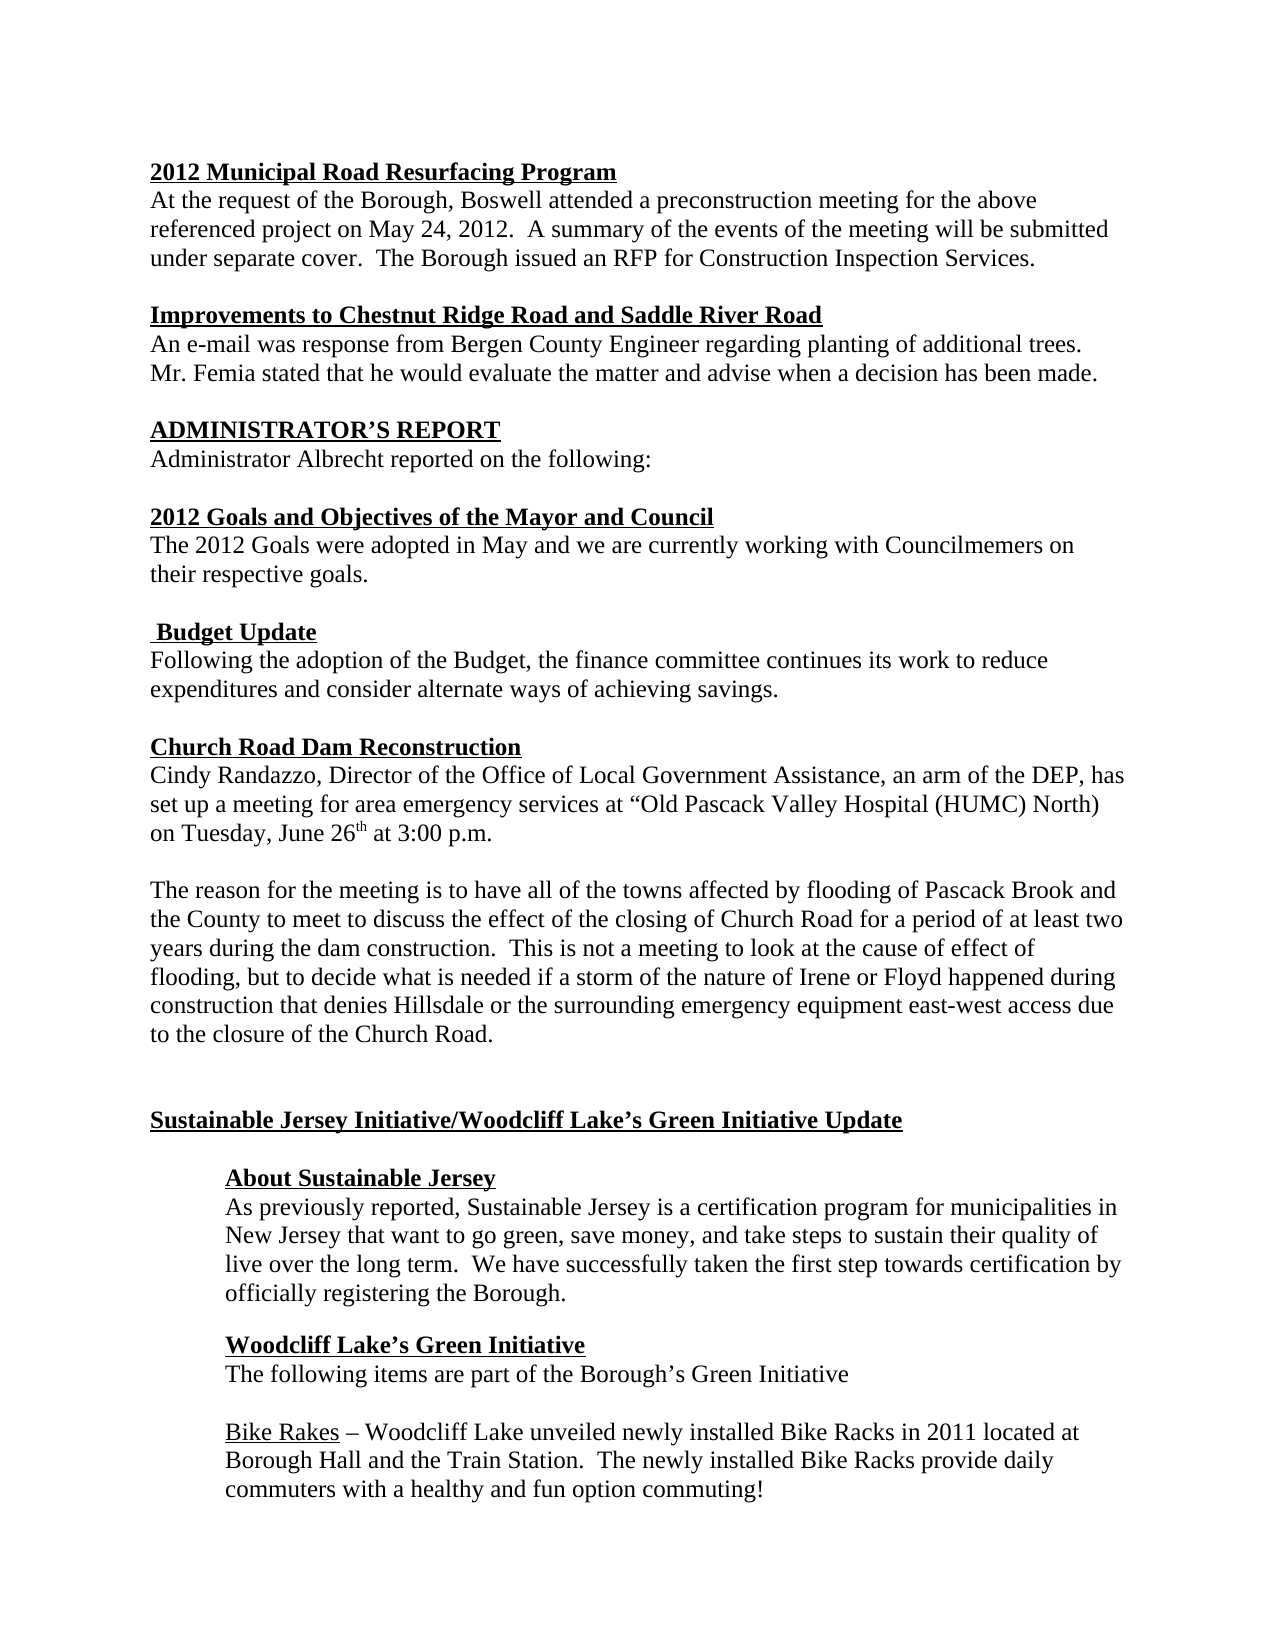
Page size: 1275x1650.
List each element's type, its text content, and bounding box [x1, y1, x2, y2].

text Administrator Albrecht reported on the following: [150, 444, 1125, 473]
text Woodcliff Lake’s Green Initiative [150, 1331, 1125, 1359]
text An e-mail was response from Bergen County Engineer regarding planting of additional trees. Mr. Femia stated that he would evaluate the matter and advise when a decision has been made. [150, 329, 1125, 387]
text About Sustainable Jersey [150, 1163, 1125, 1192]
text The 2012 Goals were adopted in May and we are currently working with Councilmemers on their respective goals. [150, 530, 1125, 588]
text At the request of the Borough, Boswell attended a preconstruction meeting for the above referenced project on May 24, 2012. A summary of the events of the meeting will be submitted under separate cover. The Borough issued an RFP for Construction Inspection Services. [150, 185, 1125, 272]
text Bike Rakes – Woodcliff Lake unveiled newly installed Bike Racks in 2011 located at Borough Hall and the Train Station. The newly installed Bike Racks provide daily commuters with a healthy and fun option commuting! [225, 1417, 1125, 1503]
text Sustainable Jersey Initiative/Woodcliff Lake’s Green Initiative Update [150, 1105, 1125, 1163]
text Following the adoption of the Budget, the finance committee continues its work to reduce expenditures and consider alternate ways of achieving savings. [150, 645, 1125, 703]
text The reason for the meeting is to have all of the towns affected by flooding of Pascack Brook and the County to meet to discuss the effect of the closing of Church Road for a period of at least two years during the dam construction. This is not a meeting to look at the cause of effect of flooding, but to decide what is needed if a storm of the nature of Irene or Floyd happened during construction that denies Hillsdale or the surrounding emergency equipment east-west access due to the closure of the Church Road. [150, 875, 1125, 1048]
text Cindy Randazzo, Director of the Office of Local Government Assistance, an arm of the DEP, has set up a meeting for area emergency services at “Old Pascack Valley Hospital (HUMC) North) on Tuesday, June 26th at 3:00 p.m. [150, 760, 1125, 847]
text Budget Update [150, 617, 1125, 645]
text Church Road Dam Reconstruction [150, 732, 1125, 760]
text ADMINISTRATOR’S REPORT [150, 415, 1125, 444]
text 2012 Goals and Objectives of the Mayor and Council [150, 502, 1125, 530]
text As previously reported, Sustainable Jersey is a certification program for municipalities in New Jersey that want to go green, save money, and take steps to sustain their quality of live over the long term. We have successfully taken the first step towards certification by officially registering the Borough. [225, 1192, 1125, 1307]
text The following items are part of the Borough’s Green Initiative [150, 1359, 1125, 1388]
text Improvements to Chestnut Ridge Road and Saddle River Road [150, 300, 1125, 329]
text 2012 Municipal Road Resurfacing Program [150, 157, 1125, 185]
